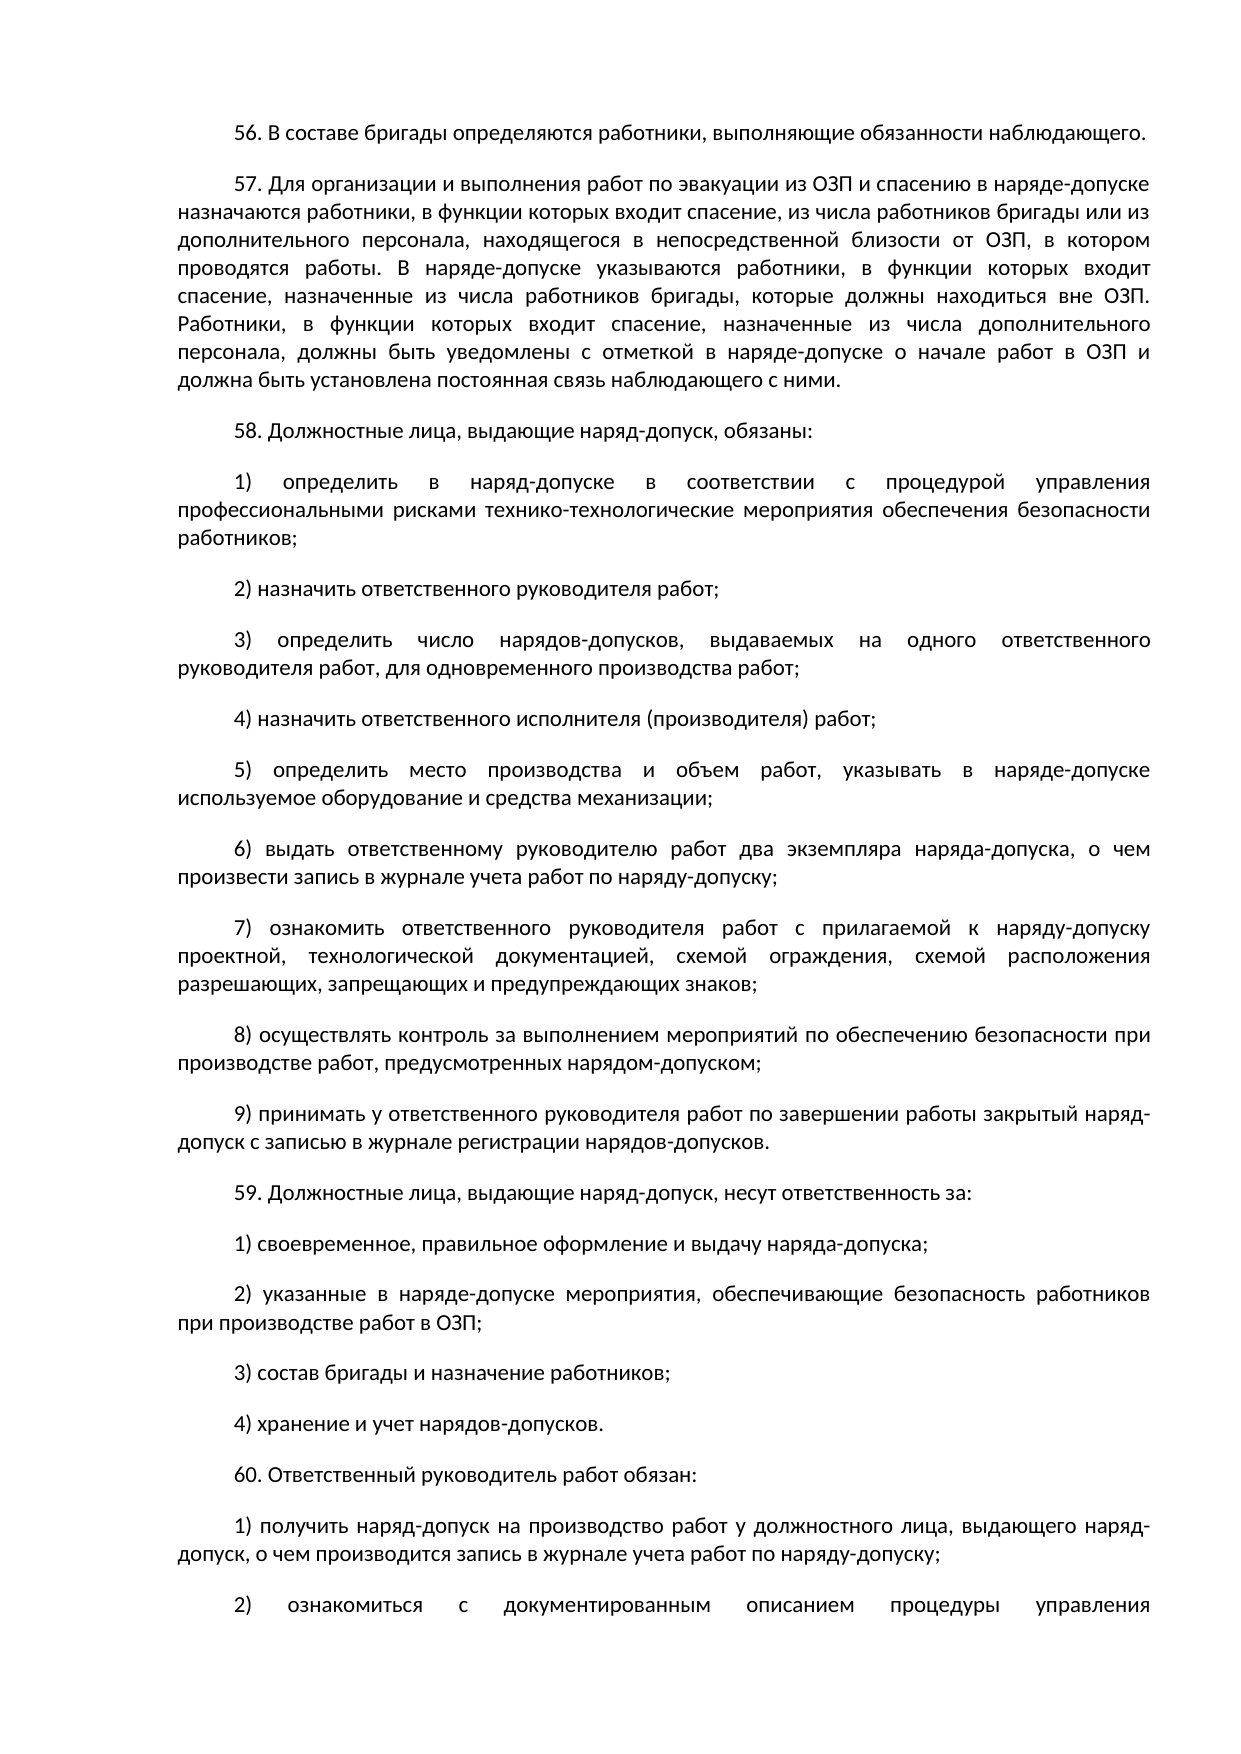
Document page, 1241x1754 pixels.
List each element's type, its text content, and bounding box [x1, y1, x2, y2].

text 1) своевременное, правильное оформление и выдачу наряда-допуска; [177, 1229, 1152, 1257]
text 3) состав бригады и назначение работников; [177, 1358, 1152, 1387]
text 1) определить в наряд-допуске в соответствии с процедурой управления профессиональными рисками технико-технологические мероприятия обеспечения безопасности работников; [177, 467, 1152, 551]
text 4) хранение и учет нарядов-допусков. [177, 1409, 1152, 1437]
text 56. В составе бригады определяются работники, выполняющие обязанности наблюдающего. [177, 118, 1152, 146]
text 1) получить наряд-допуск на производство работ у должностного лица, выдающего наряд-допуск, о чем производится запись в журнале учета работ по наряду-допуску; [177, 1511, 1152, 1567]
text 5) определить место производства и объем работ, указывать в наряде-допуске используемое оборудование и средства механизации; [177, 755, 1152, 811]
text 7) ознакомить ответственного руководителя работ с прилагаемой к наряду-допуску проектной, технологической документацией, схемой ограждения, схемой расположения разрешающих, запрещающих и предупреждающих знаков; [177, 913, 1152, 997]
text 3) определить число нарядов-допусков, выдаваемых на одного ответственного руководителя работ, для одновременного производства работ; [177, 625, 1152, 681]
text 8) осуществлять контроль за выполнением мероприятий по обеспечению безопасности при производстве работ, предусмотренных нарядом-допуском; [177, 1020, 1152, 1076]
text 9) принимать у ответственного руководителя работ по завершении работы закрытый наряд-допуск с записью в журнале регистрации нарядов-допусков. [177, 1099, 1152, 1155]
text 2) указанные в наряде-допуске мероприятия, обеспечивающие безопасность работников при производстве работ в ОЗП; [177, 1279, 1152, 1336]
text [177, 1590, 1152, 1618]
text 58. Должностные лица, выдающие наряд-допуск, обязаны: [177, 416, 1152, 444]
text 6) выдать ответственному руководителю работ два экземпляра наряда-допуска, о чем произвести запись в журнале учета работ по наряду-допуску; [177, 834, 1152, 890]
text 57. Для организации и выполнения работ по эвакуации из ОЗП и спасению в наряде-допуске назначаются работники, в функции которых входит спасение, из числа работников бригады или из дополнительного персонала, находящегося в непосредственной близости от ОЗП, в котором проводятся работы. В наряде-допуске указываются работники, в функции которых входит спасение, назначенные из числа работников бригады, которые должны находиться вне ОЗП. Работники, в функции которых входит спасение, назначенные из числа дополнительного персонала, должны быть уведомлены с отметкой в наряде-допуске о начале работ в ОЗП и должна быть установлена постоянная связь наблюдающего с ними. [177, 169, 1152, 393]
text 59. Должностные лица, выдающие наряд-допуск, несут ответственность за: [177, 1178, 1152, 1206]
text 4) назначить ответственного исполнителя (производителя) работ; [177, 704, 1152, 732]
text 2) назначить ответственного руководителя работ; [177, 574, 1152, 602]
text 60. Ответственный руководитель работ обязан: [177, 1460, 1152, 1488]
